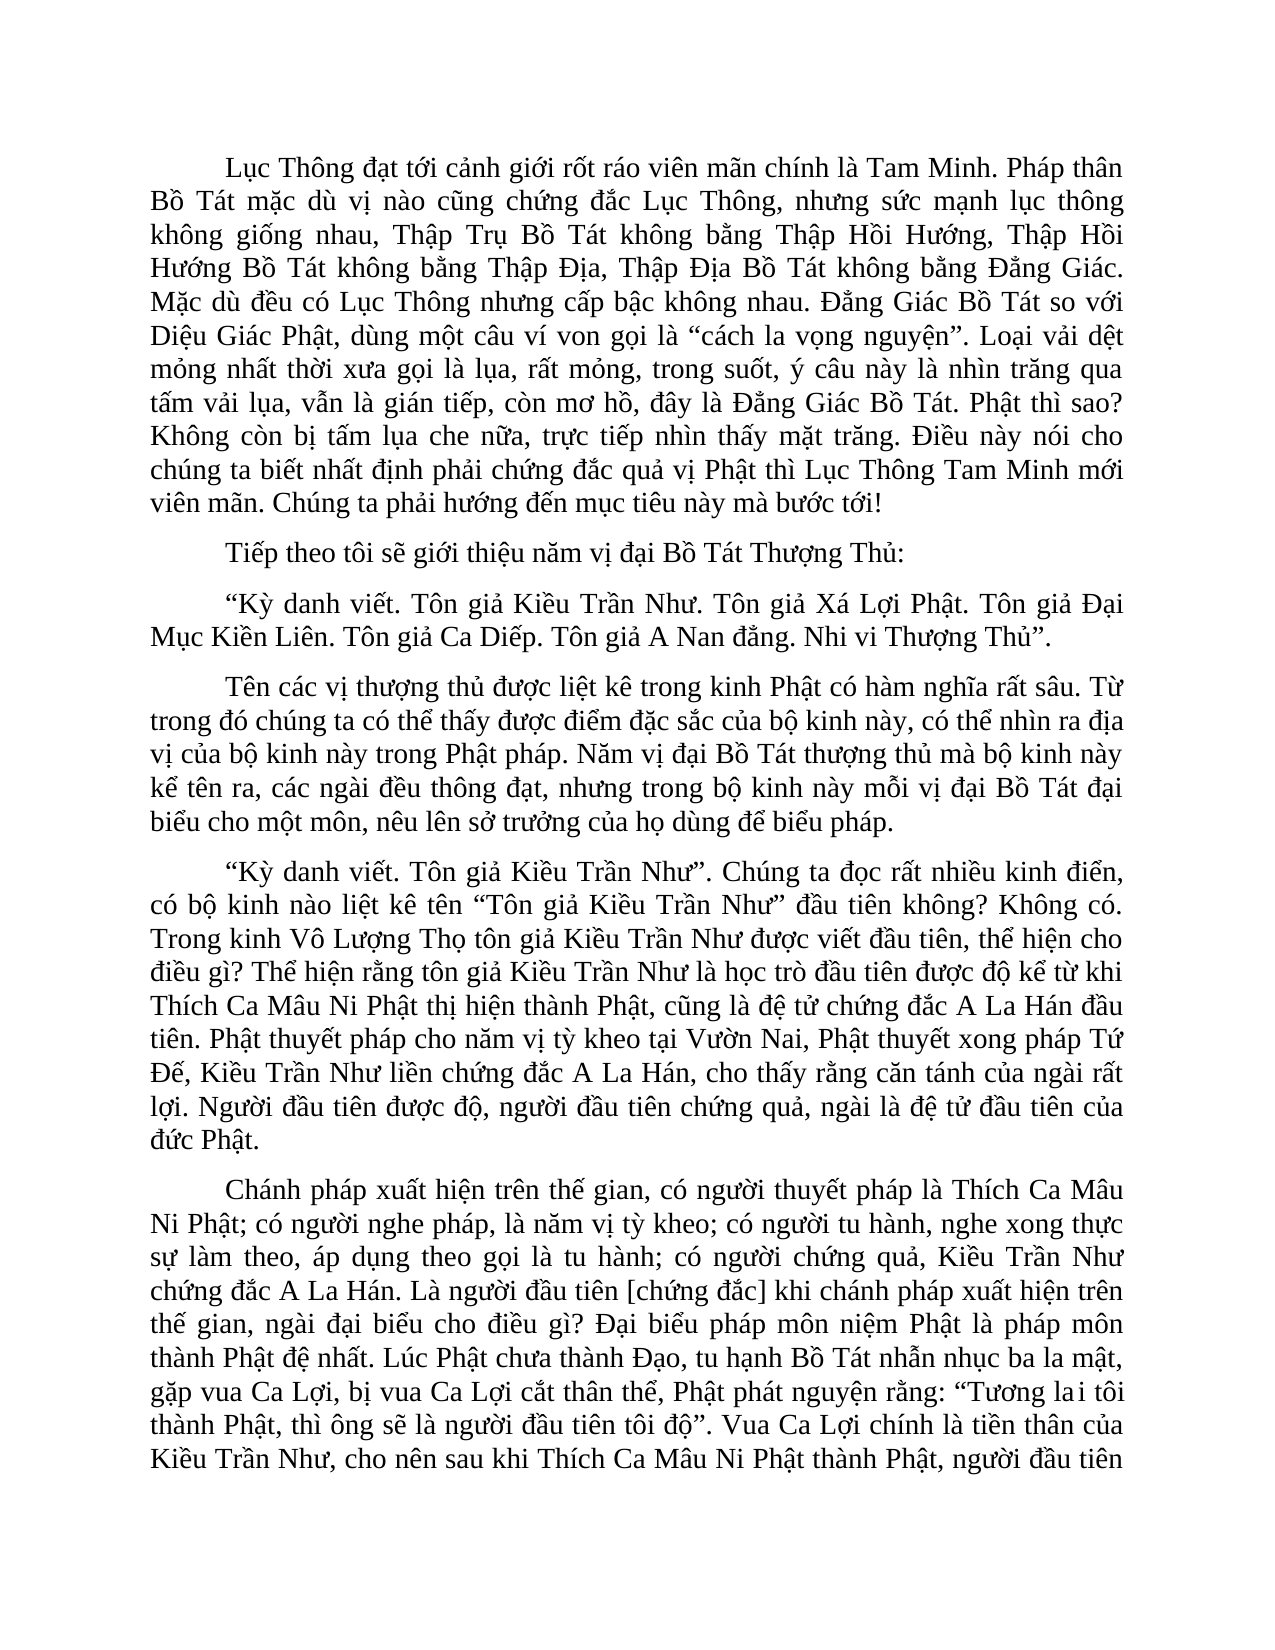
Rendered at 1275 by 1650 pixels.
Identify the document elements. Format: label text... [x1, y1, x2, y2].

text Tên các vị thượng thủ được liệt kê trong kinh Phật có hàm nghĩa rất sâu. Từ trong đó chúng ta có thể thấy được điểm đặc sắc của bộ kinh này, có thể nhìn ra địa vị của bộ kinh này trong Phật pháp. Năm vị đại Bồ Tát thượng thủ mà bộ kinh này kể tên ra, các ngài đều thông đạt, nhưng trong bộ kinh này mỗi vị đại Bồ Tát đại biểu cho một môn, nêu lên sở trưởng của họ dùng để biểu pháp. [150, 669, 1125, 837]
text Tiếp theo tôi sẽ giới thiệu năm vị đại Bồ Tát Thượng Thủ: [150, 536, 1125, 569]
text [150, 1172, 1125, 1474]
text “Kỳ danh viết. Tôn giả Kiều Trần Như”. Chúng ta đọc rất nhiều kinh điển, có bộ kinh nào liệt kê tên “Tôn giả Kiều Trần Như” đầu tiên không? Không có. Trong kinh Vô Lượng Thọ tôn giả Kiều Trần Như được viết đầu tiên, thể hiện cho điều gì? Thể hiện rằng tôn giả Kiều Trần Như là học trò đầu tiên được độ kể từ khi Thích Ca Mâu Ni Phật thị hiện thành Phật, cũng là đệ tử chứng đắc A La Hán đầu tiên. Phật thuyết pháp cho năm vị tỳ kheo tại Vườn Nai, Phật thuyết xong pháp Tứ Đế, Kiều Trần Như liền chứng đắc A La Hán, cho thấy rằng căn tánh của ngài rất lợi. Người đầu tiên được độ, người đầu tiên chứng quả, ngài là đệ tử đầu tiên của đức Phật. [150, 854, 1125, 1156]
text “Kỳ danh viết. Tôn giả Kiều Trần Như. Tôn giả Xá Lợi Phật. Tôn giả Đại Mục Kiền Liên. Tôn giả Ca Diếp. Tôn giả A Nan đẳng. Nhi vi Thượng Thủ”. [150, 586, 1125, 653]
text Lục Thông đạt tới cảnh giới rốt ráo viên mãn chính là Tam Minh. Pháp thân Bồ Tát mặc dù vị nào cũng chứng đắc Lục Thông, nhưng sức mạnh lục thông không giống nhau, Thập Trụ Bồ Tát không bằng Thập Hồi Hướng, Thập Hồi Hướng Bồ Tát không bằng Thập Địa, Thập Địa Bồ Tát không bằng Đẳng Giác. Mặc dù đều có Lục Thông nhưng cấp bậc không nhau. Đẳng Giác Bồ Tát so với Diệu Giác Phật, dùng một câu ví von gọi là “cách la vọng nguyện”. Loại vải dệt mỏng nhất thời xưa gọi là lụa, rất mỏng, trong suốt, ý câu này là nhìn trăng qua tấm vải lụa, vẫn là gián tiếp, còn mơ hồ, đây là Đẳng Giác Bồ Tát. Phật thì sao? Không còn bị tấm lụa che nữa, trực tiếp nhìn thấy mặt trăng. Điều này nói cho chúng ta biết nhất định phải chứng đắc quả vị Phật thì Lục Thông Tam Minh mới viên mãn. Chúng ta phải hướng đến mục tiêu này mà bước tới! [150, 150, 1125, 519]
